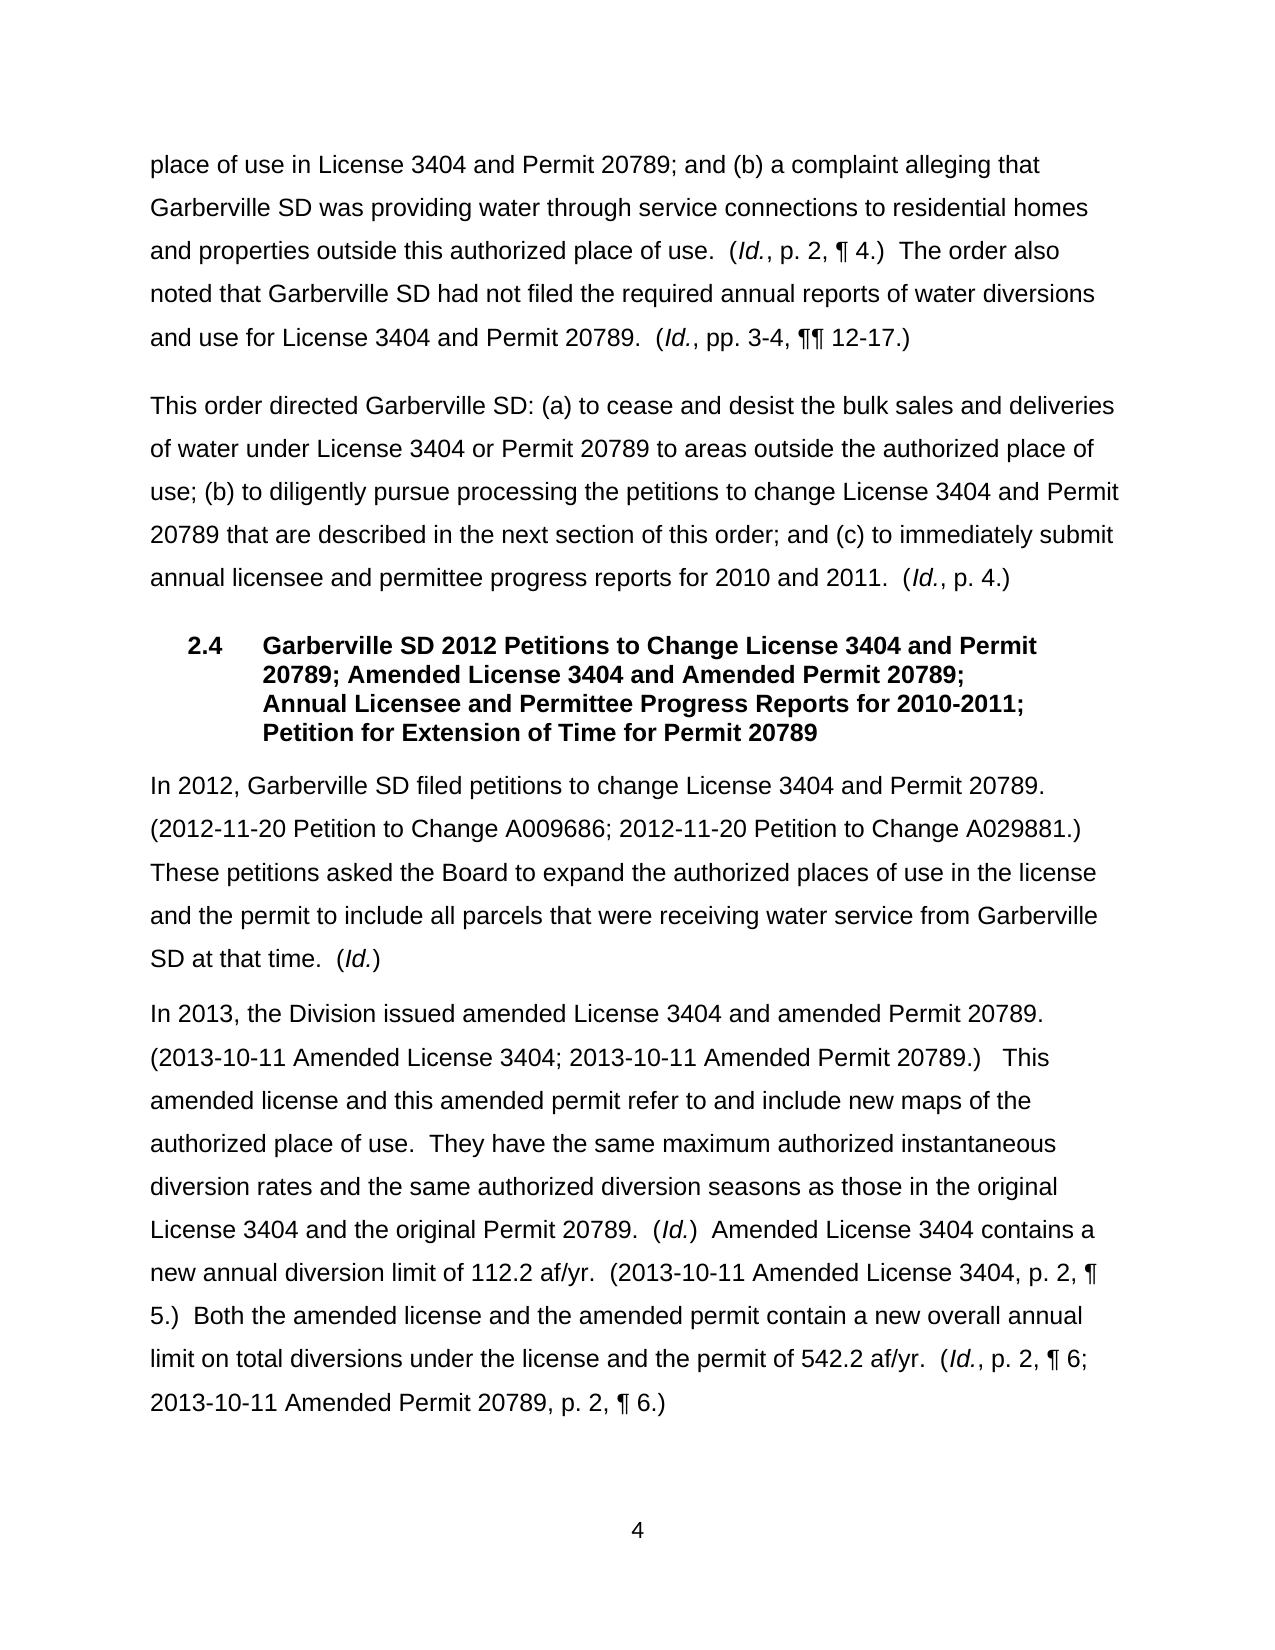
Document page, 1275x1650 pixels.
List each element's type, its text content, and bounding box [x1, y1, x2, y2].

text This order directed Garberville SD: (a) to cease and desist the bulk sales and deliveries of water under License 3404 or Permit 20789 to areas outside the authorized place of use; (b) to diligently pursue processing the petitions to change License 3404 and Permit 20789 that are described in the next section of this order; and (c) to immediately submit annual licensee and permittee progress reports for 2010 and 2011. (Id., p. 4.) [150, 391, 1125, 592]
text 2.4 Garberville SD 2012 Petitions to Change License 3404 and Permit 20789; Amended License 3404 and Amended Permit 20789; Annual Licensee and Permittee Progress Reports for 2010-2011; Petition for Extension of Time for Permit 20789 [187, 631, 1050, 746]
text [150, 150, 1125, 351]
text In 2013, the Division issued amended License 3404 and amended Permit 20789. (2013-10-11 Amended License 3404; 2013-10-11 Amended Permit 20789.) This amended license and this amended permit refer to and include new maps of the authorized place of use. They have the same maximum authorized instantaneous diversion rates and the same authorized diversion seasons as those in the original License 3404 and the original Permit 20789. (Id.) Amended License 3404 contains a new annual diversion limit of 112.2 af/yr. (2013-10-11 Amended License 3404, p. 2, ¶ 5.) Both the amended license and the amended permit contain a new overall annual limit on total diversions under the license and the permit of 542.2 af/yr. (Id., p. 2, ¶ 6; 2013-10-11 Amended Permit 20789, p. 2, ¶ 6.) [150, 999, 1125, 1416]
text In 2012, Garberville SD filed petitions to change License 3404 and Permit 20789. (2012-11-20 Petition to Change A009686; 2012-11-20 Petition to Change A029881.) These petitions asked the Board to expand the authorized places of use in the license and the permit to include all parcels that were receiving water service from Garberville SD at that time. (Id.) [150, 771, 1125, 972]
